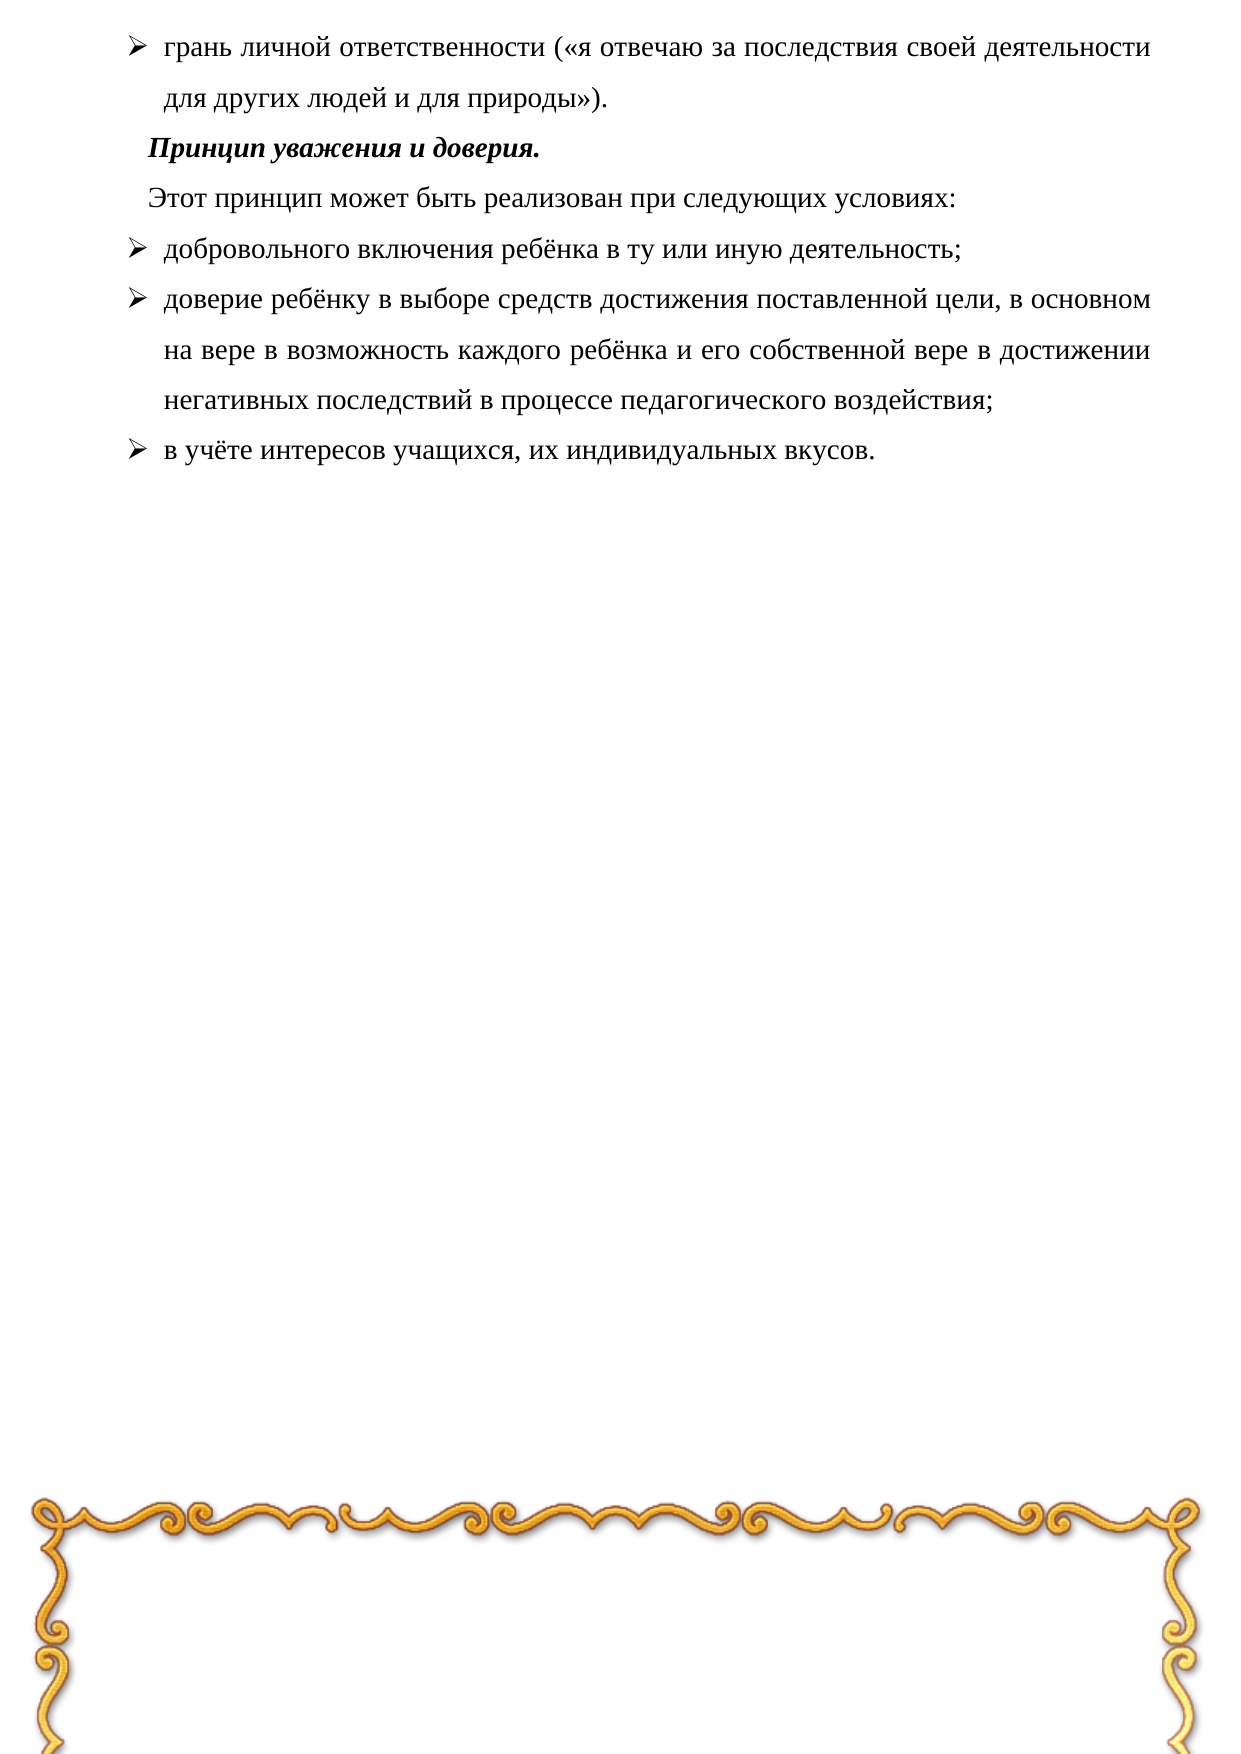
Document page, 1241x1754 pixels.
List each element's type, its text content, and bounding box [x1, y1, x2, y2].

list доверие ребёнку в выборе средств достижения поставленной цели, в основном на вере в возможность каждого ребёнка и его собственной вере в достижении негативных последствий в процессе педагогического воздействия; [126, 281, 1152, 416]
picture [27, 1495, 1209, 1754]
text Этот принцип может быть реализован при следующих условиях: [89, 181, 1152, 214]
list добровольного включения ребёнка в ту или иную деятельность; [126, 231, 1152, 264]
text Принцип уважения и доверия. [89, 130, 1152, 164]
list грань личной ответственности («я отвечаю за последствия своей деятельности для других людей и для природы»). [126, 29, 1152, 113]
list в учёте интересов учащихся, их индивидуальных вкусов. [126, 432, 1152, 466]
